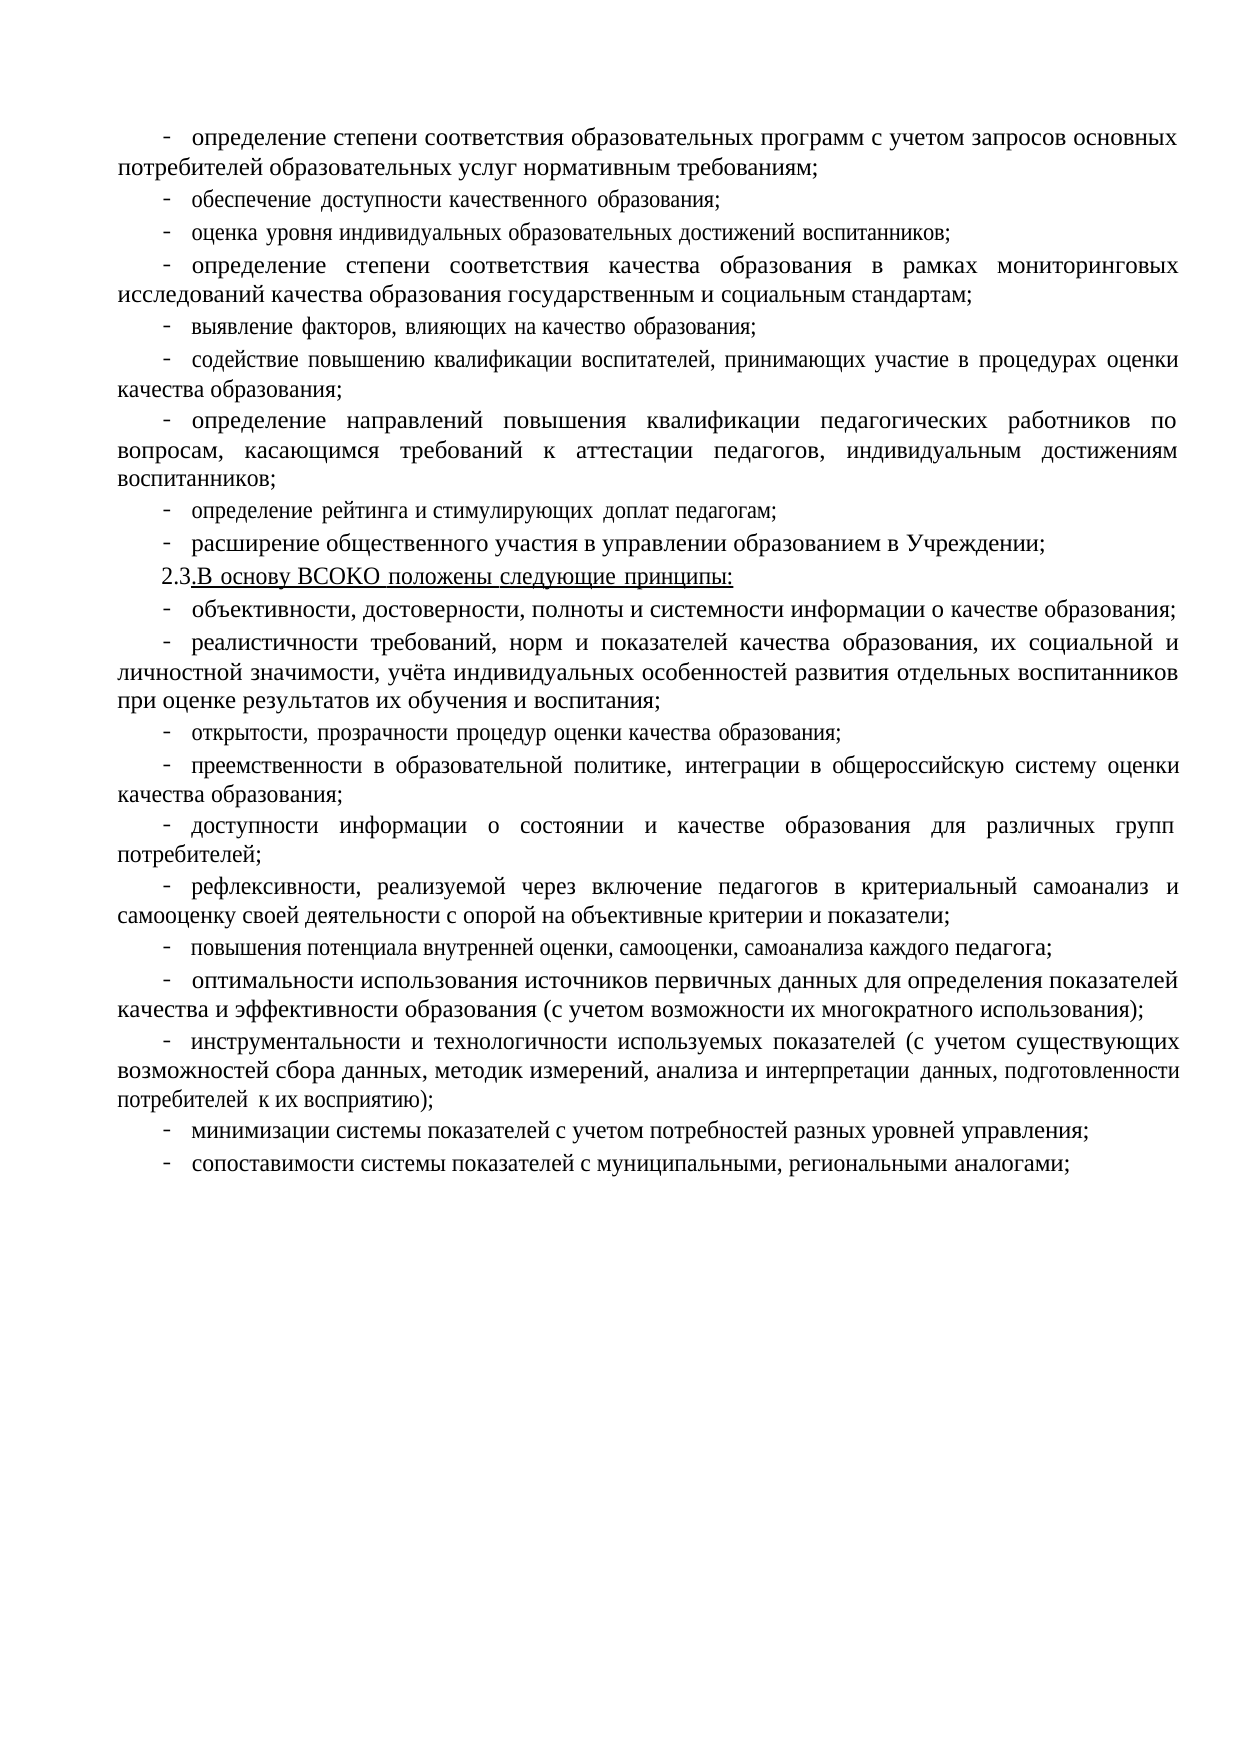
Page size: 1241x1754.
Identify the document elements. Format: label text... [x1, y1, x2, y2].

list реалистичности требований, норм и показателей качества образования, их социальной и личностной значимости, учёта индивидуальных особенностей развития отдельных воспитанников при оценке результатов их обучения и воспитания; [117, 624, 1179, 713]
list определение направлений повышения квалификации педагогических работников по вопросам, касающимся требований к аттестации педагогов, индивидуальным достижениям воспитанников; [117, 402, 1178, 492]
list объективности, достоверности, полноты и системности информации о качестве образования; [117, 591, 1179, 624]
list открытости, прозрачности процедур оценки качества образования; [162, 713, 1198, 747]
list обеспечение доступности качественного образования; [162, 180, 1198, 214]
list доступности информации о состоянии и качестве образования для различных групп потребителей; [117, 808, 1175, 868]
list определение степени соответствия качества образования в рамках мониторинговых исследований качества образования государственным и социальным стандартам; [117, 248, 1180, 308]
list оптимальности использования источников первичных данных для определения показателей качества и эффективности образования (с учетом возможности их многократного использования); [117, 962, 1179, 1023]
list сопоставимости системы показателей с муниципальными, региональными аналогами; [118, 1146, 1174, 1178]
list рефлексивности, реализуемой через включение педагогов в критериальный самоанализ и самооценку своей деятельности с опорой на объективные критерии и показатели; [117, 868, 1179, 929]
list содействие повышению квалификации воспитателей, принимающих участие в процедурах оценки качества образования; [117, 341, 1179, 402]
list инструментальности и технологичности используемых показателей (с учетом существующих возможностей сбора данных, методик измерений, анализа и интерпретации данных, подготовленности потребителей к их восприятию); [117, 1023, 1180, 1112]
list расширение общественного участия в управлении образованием в Учреждении; [118, 525, 1179, 558]
list преемственности в образовательной политике, интеграции в общероссийскую систему оценки качества образования; [117, 747, 1180, 808]
list повышения потенциала внутренней оценки, самооценки, самоанализа каждого педагога; [117, 929, 1177, 962]
list оценка уровня индивидуальных образовательных достижений воспитанников; [162, 214, 1198, 247]
text 2.3.B основу BCOKO положены следующие принципы: [161, 558, 1198, 591]
list выявление факторов, влияющих на качество образования; [162, 308, 1198, 341]
list определение рейтинга и стимулирующих доплат педагогам; [162, 492, 1198, 525]
list определение степени соответствия образовательных программ с учетом запросов основных потребителей образовательных услуг нормативным требованиям; [118, 119, 1178, 180]
list минимизации системы показателей с учетом потребностей разных уровней управления; [118, 1112, 1178, 1145]
